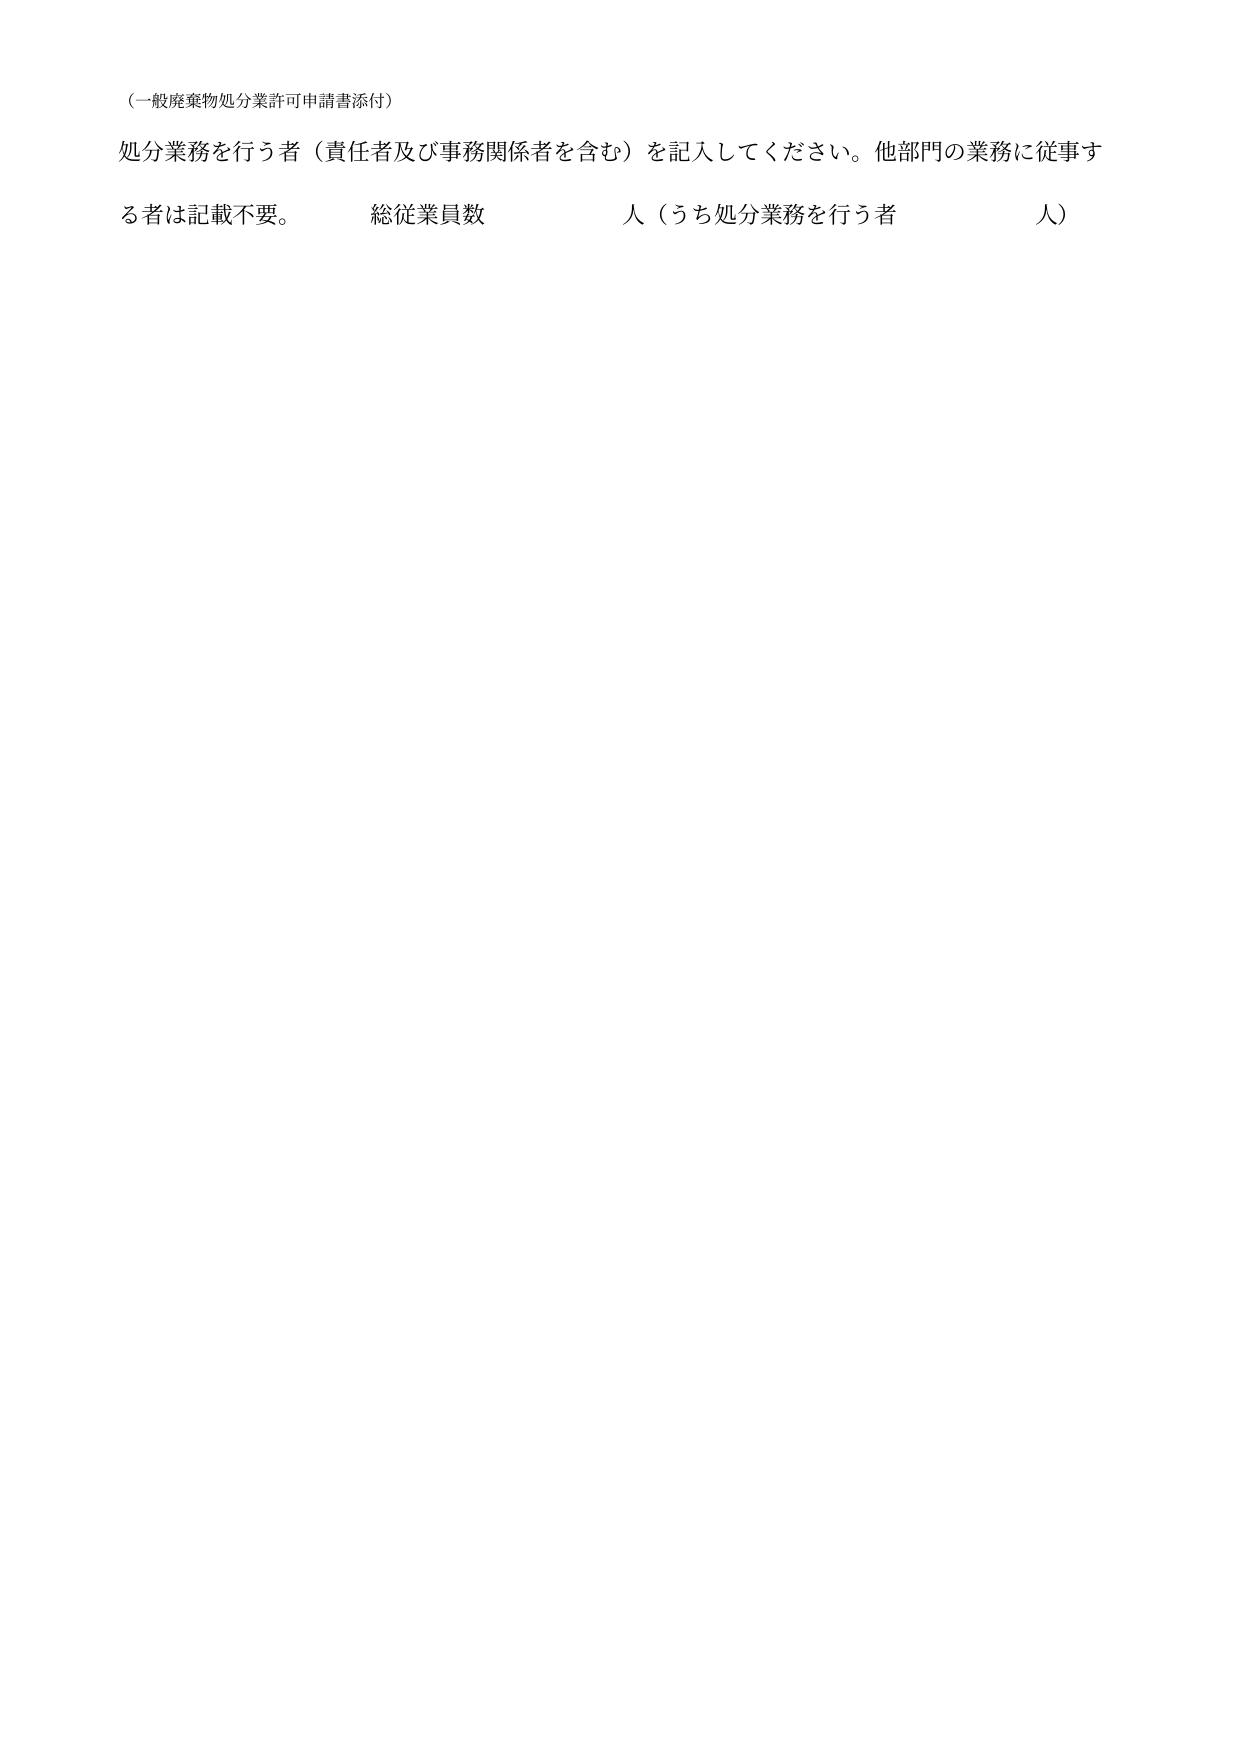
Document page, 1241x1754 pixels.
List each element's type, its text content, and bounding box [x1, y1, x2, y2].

text 処分業務を行う者（責任者及び事務関係者を含む）を記入してください。他部門の業務に従事する者は記載不要。 総従業員数 人（うち処分業務を行う者 人） [118, 118, 1122, 245]
